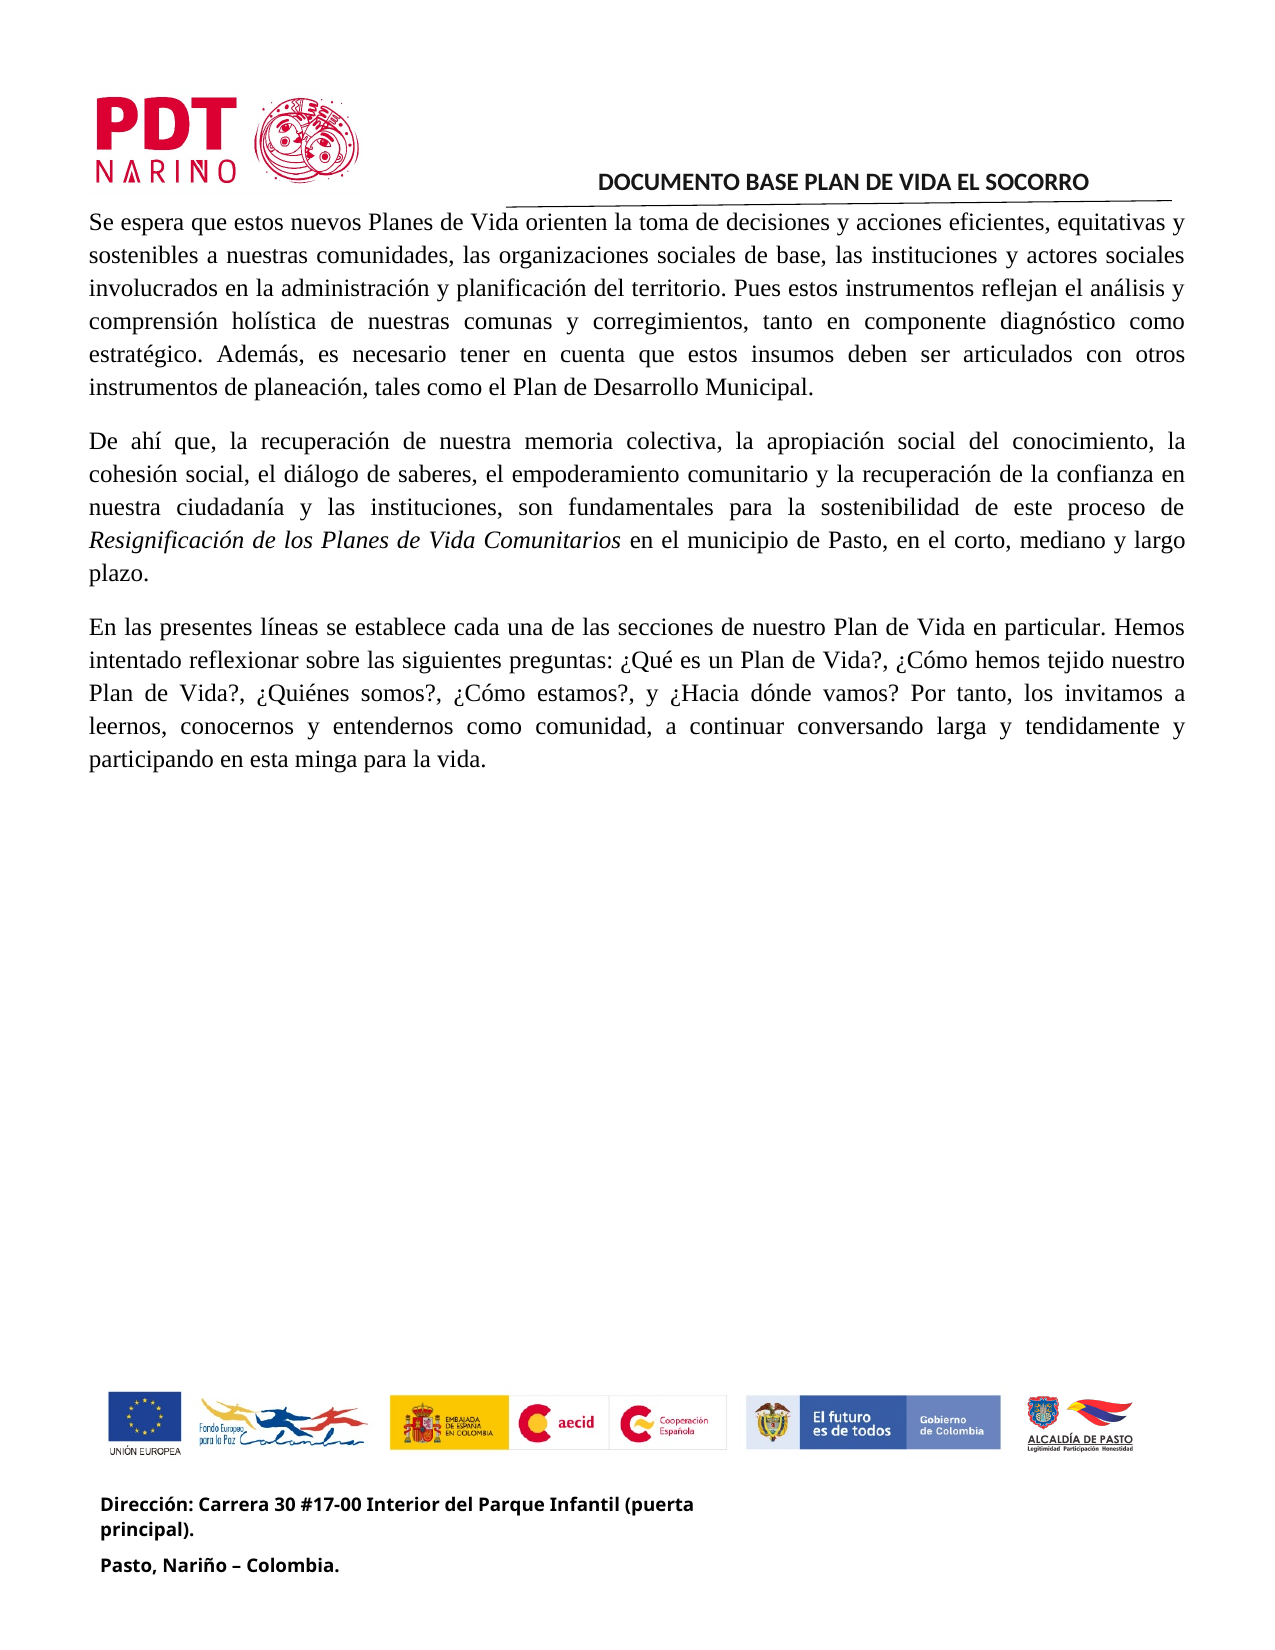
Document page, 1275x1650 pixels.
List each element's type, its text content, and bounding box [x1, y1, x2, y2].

picture [81, 1373, 1173, 1487]
text De ahí que, la recuperación de nuestra memoria colectiva, la apropiación social del conocimiento, la cohesión social, el diálogo de saberes, el empoderamiento comunitario y la recuperación de la confianza en nuestra ciudadanía y las instituciones, son fundamentales para la sostenibilidad de este proceso de Resignificación de los Planes de Vida Comunitarios en el municipio de Pasto, en el corto, mediano y largo plazo. [89, 426, 1186, 587]
picture [88, 86, 364, 195]
text En las presentes líneas se establece cada una de las secciones de nuestro Plan de Vida en particular. Hemos intentado reflexionar sobre las siguientes preguntas: ¿Qué es un Plan de Vida?, ¿Cómo hemos tejido nuestro Plan de Vida?, ¿Quiénes somos?, ¿Cómo estamos?, y ¿Hacia dónde vamos? Por tanto, los invitamos a leernos, conocernos y entendernos como comunidad, a continuar conversando larga y tendidamente y participando en esta minga para la vida. [89, 612, 1186, 772]
text Se espera que estos nuevos Planes de Vida orienten la toma de decisiones y acciones eficientes, equitativas y sostenibles a nuestras comunidades, las organizaciones sociales de base, las instituciones y actores sociales involucrados en la administración y planificación del territorio. Pues estos instrumentos reflejan el análisis y comprensión holística de nuestras comunas y corregimientos, tanto en componente diagnóstico como estratégico. Además, es necesario tener en cuenta que estos insumos deben ser articulados con otros instrumentos de planeación, tales como el Plan de Desarrollo Municipal. [89, 207, 1186, 401]
